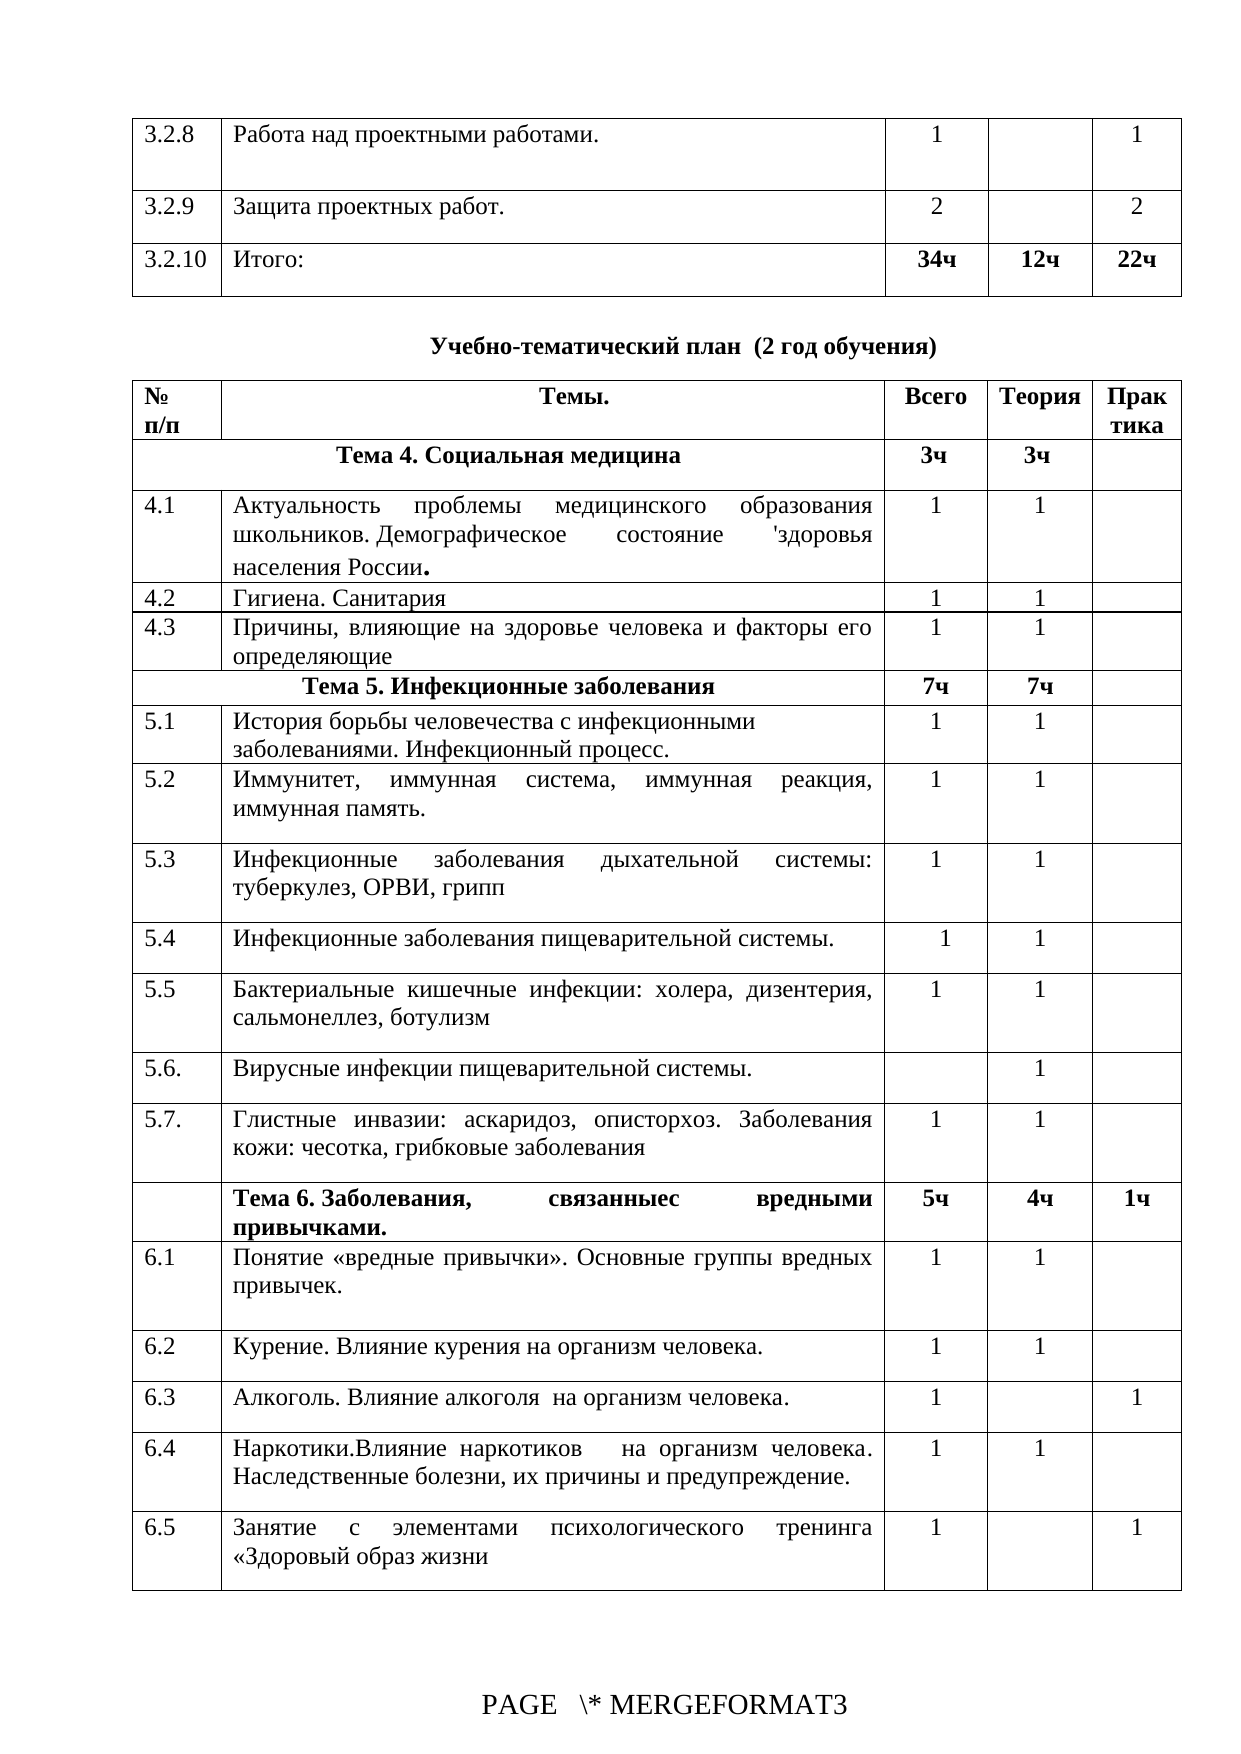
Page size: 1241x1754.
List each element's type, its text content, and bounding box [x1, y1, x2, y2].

table_cell Алкоголь. Влияние алкоголя на организм человека. [222, 1382, 884, 1432]
table_cell 5.3 [133, 844, 221, 922]
table_cell 1 [988, 583, 1092, 611]
table_cell 1 [885, 974, 987, 1052]
table_header Теория [988, 381, 1092, 439]
table_cell 6.3 [133, 1382, 221, 1432]
table_cell 3.2.10 [133, 244, 221, 296]
table_cell Актуальность проблемы медицинского образования школьников. Демографическое состояние 'здоровья населения России. [222, 491, 884, 582]
table_cell 1 [988, 1242, 1092, 1330]
table_cell 2 [886, 191, 988, 243]
table_cell [989, 191, 1092, 243]
table_cell 7ч [988, 671, 1092, 705]
table_cell [1093, 1331, 1181, 1381]
table_cell 1 [988, 844, 1092, 922]
table_cell 1 [988, 613, 1092, 670]
table_cell 34ч [886, 244, 988, 296]
table_cell 1 [885, 613, 987, 670]
table_cell 1 [885, 1512, 987, 1590]
table_cell Понятие «вредные привычки». Основные группы вредных привычек. [222, 1242, 884, 1330]
table_cell [1093, 1242, 1181, 1330]
table_header Всего [885, 381, 987, 439]
table_cell 1 [1093, 1512, 1181, 1590]
table_cell 5.4 [133, 923, 221, 973]
table_cell 5.7. [133, 1104, 221, 1182]
table_cell [988, 1512, 1092, 1590]
table_cell [1093, 706, 1181, 763]
table_cell 1 [988, 491, 1092, 582]
table_cell [989, 119, 1092, 190]
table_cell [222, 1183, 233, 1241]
table_cell 1 [885, 1433, 987, 1511]
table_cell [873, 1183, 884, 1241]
table_cell 12ч [989, 244, 1092, 296]
table_cell 1 [988, 1331, 1092, 1381]
table_cell 1 [885, 583, 987, 611]
table_cell 6.5 [133, 1512, 221, 1590]
table_cell 5ч [885, 1183, 987, 1241]
text Учебно-тематический план (2 год обучения) [215, 331, 1152, 359]
table_cell 1 [885, 1104, 987, 1182]
table_cell 1 [988, 1053, 1092, 1103]
table_cell [1093, 491, 1181, 582]
table_cell Наркотики.Влияние наркотиков на организм человека. Наследственные болезни, их причины и предупреждение. [222, 1433, 884, 1511]
table_cell 1ч [1093, 1183, 1181, 1241]
table_cell [1093, 974, 1181, 1052]
table_cell 1 [1093, 119, 1181, 190]
table_cell 3ч [885, 440, 987, 489]
table_cell 3ч [988, 440, 1092, 489]
table_cell [1093, 1053, 1181, 1103]
table_cell 1 [885, 1242, 987, 1330]
table_cell 1 [988, 764, 1092, 843]
table_cell Глистные инвазии: аскаридоз, описторхоз. Заболевания кожи: чесотка, грибковые заболевания [222, 1104, 884, 1182]
table_cell 1 [1093, 1382, 1181, 1432]
table_cell Гигиена. Санитария [222, 583, 884, 611]
table_cell 1 [885, 764, 987, 843]
table_cell 5.6. [133, 1053, 221, 1103]
table_cell 1 [885, 923, 987, 973]
table_cell [1093, 844, 1181, 922]
table_cell Итого: [222, 244, 885, 296]
table_cell 6.1 [133, 1242, 221, 1330]
table_cell 1 [988, 974, 1092, 1052]
table_cell [1093, 1104, 1181, 1182]
table_cell [885, 1053, 987, 1103]
table_cell 4.3 [133, 613, 221, 670]
table_cell Тема 4. Социальная медицина [133, 440, 884, 489]
table_cell [1093, 613, 1181, 670]
table_cell 1 [885, 706, 987, 763]
table_cell 1 [885, 1331, 987, 1381]
table_cell 4.2 [133, 583, 221, 611]
table_cell [1093, 440, 1181, 489]
table_header № п/п [133, 381, 221, 439]
table_cell 1 [886, 119, 988, 190]
table_cell 5.5 [133, 974, 221, 1052]
table_cell 1 [988, 1433, 1092, 1511]
table_cell [1093, 764, 1181, 843]
table_cell 4ч [988, 1183, 1092, 1241]
table_cell [1093, 1433, 1181, 1511]
table_cell Инфекционные заболевания дыхательной системы: туберкулез, ОРВИ, грипп [222, 844, 884, 922]
table_cell 1 [885, 491, 987, 582]
table_cell 22ч [1093, 244, 1181, 296]
table_header Практика [1093, 381, 1181, 439]
table_cell Тема 5. Инфекционные заболевания [133, 671, 884, 705]
table_cell Вирусные инфекции пищеварительной системы. [222, 1053, 884, 1103]
table_cell [133, 1183, 221, 1241]
table_cell 7ч [885, 671, 987, 705]
table_cell 1 [885, 1382, 987, 1432]
table_cell 6.2 [133, 1331, 221, 1381]
table_cell 6.4 [133, 1433, 221, 1511]
table_cell История борьбы человечества с инфекционными заболеваниями. Инфекционный процесс. [222, 706, 884, 763]
table_cell 4.1 [133, 491, 221, 582]
table_cell 1 [988, 1104, 1092, 1182]
table_cell 5.1 [133, 706, 221, 763]
table_cell 1 [988, 923, 1092, 973]
table_cell Причины, влияющие на здоровье человека и факторы его определяющие [222, 613, 884, 670]
table_cell 2 [1093, 191, 1181, 243]
table_cell [1093, 671, 1181, 705]
table_cell 3.2.8 [133, 119, 221, 190]
table_cell Защита проектных работ. [222, 191, 885, 243]
table_header Темы. [222, 381, 884, 439]
table_cell Инфекционные заболевания пищеварительной системы. [222, 923, 884, 973]
table_cell Иммунитет, иммунная система, иммунная реакция, иммунная память. [222, 764, 884, 843]
table_cell 5.2 [133, 764, 221, 843]
table_cell 3.2.9 [133, 191, 221, 243]
table_cell Курение. Влияние курения на организм человека. [222, 1331, 884, 1381]
table_cell [1093, 583, 1181, 611]
table_cell 1 [988, 706, 1092, 763]
table_cell [1093, 923, 1181, 973]
table_cell [988, 1382, 1092, 1432]
table_cell 1 [885, 844, 987, 922]
table_cell Бактериальные кишечные инфекции: холера, дизентерия, сальмонеллез, ботулизм [222, 974, 884, 1052]
table_cell Работа над проектными работами. [222, 119, 885, 190]
table_cell Занятие с элементами психологического тренинга «Здоровый образ жизни [222, 1512, 884, 1590]
